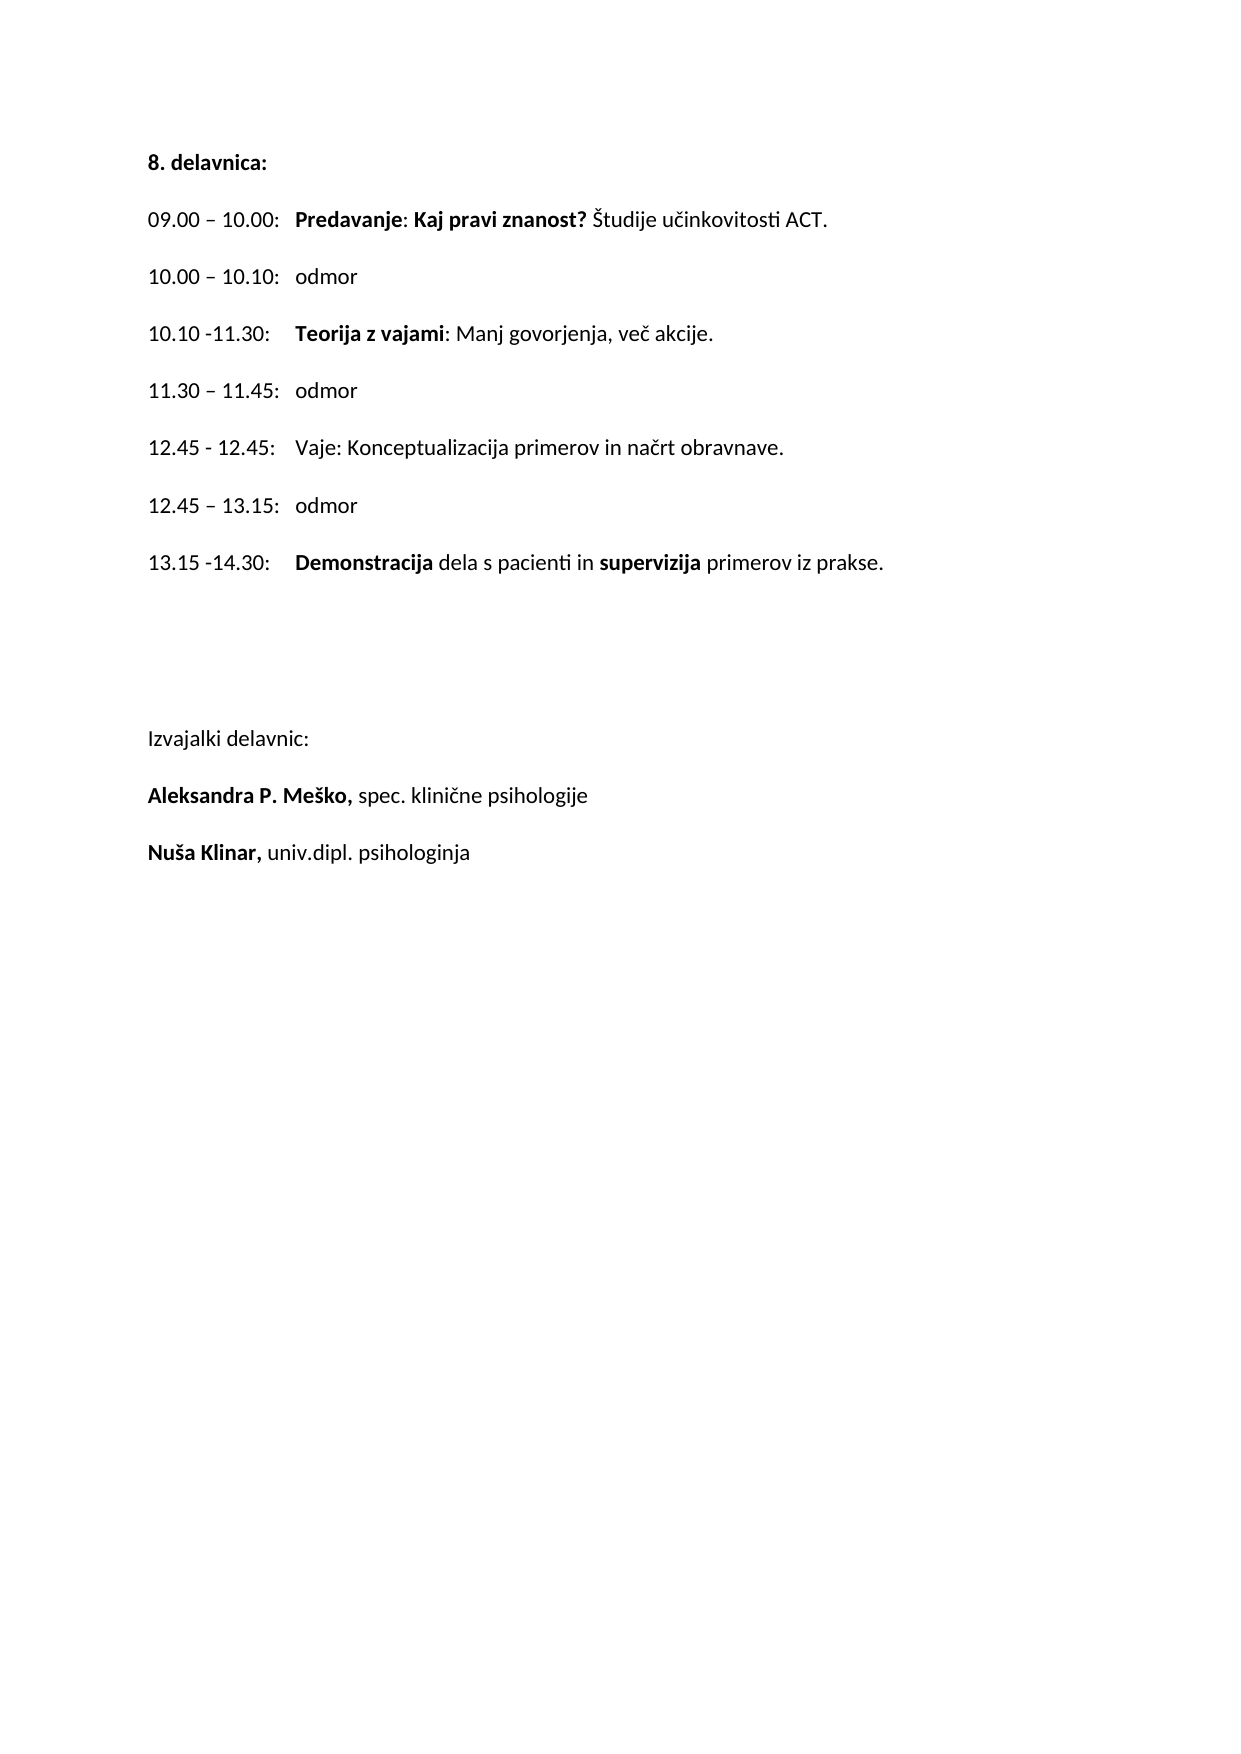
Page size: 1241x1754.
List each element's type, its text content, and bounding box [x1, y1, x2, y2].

list 11.30 – 11.45: odmor [148, 376, 1093, 404]
list 09.00 – 10.00: Predavanje: Kaj pravi znanost? Študije učinkovitosti ACT. [148, 205, 1093, 233]
list 12.45 – 13.15: odmor [148, 491, 1093, 519]
list 13.15 -14.30: Demonstracija dela s pacienti in supervizija primerov iz prakse. [148, 548, 1093, 576]
list 12.45 - 12.45: Vaje: Konceptualizacija primerov in načrt obravnave. [148, 433, 1093, 462]
list 10.10 -11.30: Teorija z vajami: Manj govorjenja, več akcije. [148, 319, 1093, 347]
list Aleksandra P. Meško, spec. klinične psihologije [148, 781, 1093, 809]
list 8. delavnica: [148, 148, 1093, 176]
list Izvajalki delavnic: [148, 724, 1093, 752]
list 10.00 – 10.10: odmor [148, 262, 1093, 290]
list Nuša Klinar, univ.dipl. psihologinja [148, 838, 1093, 866]
